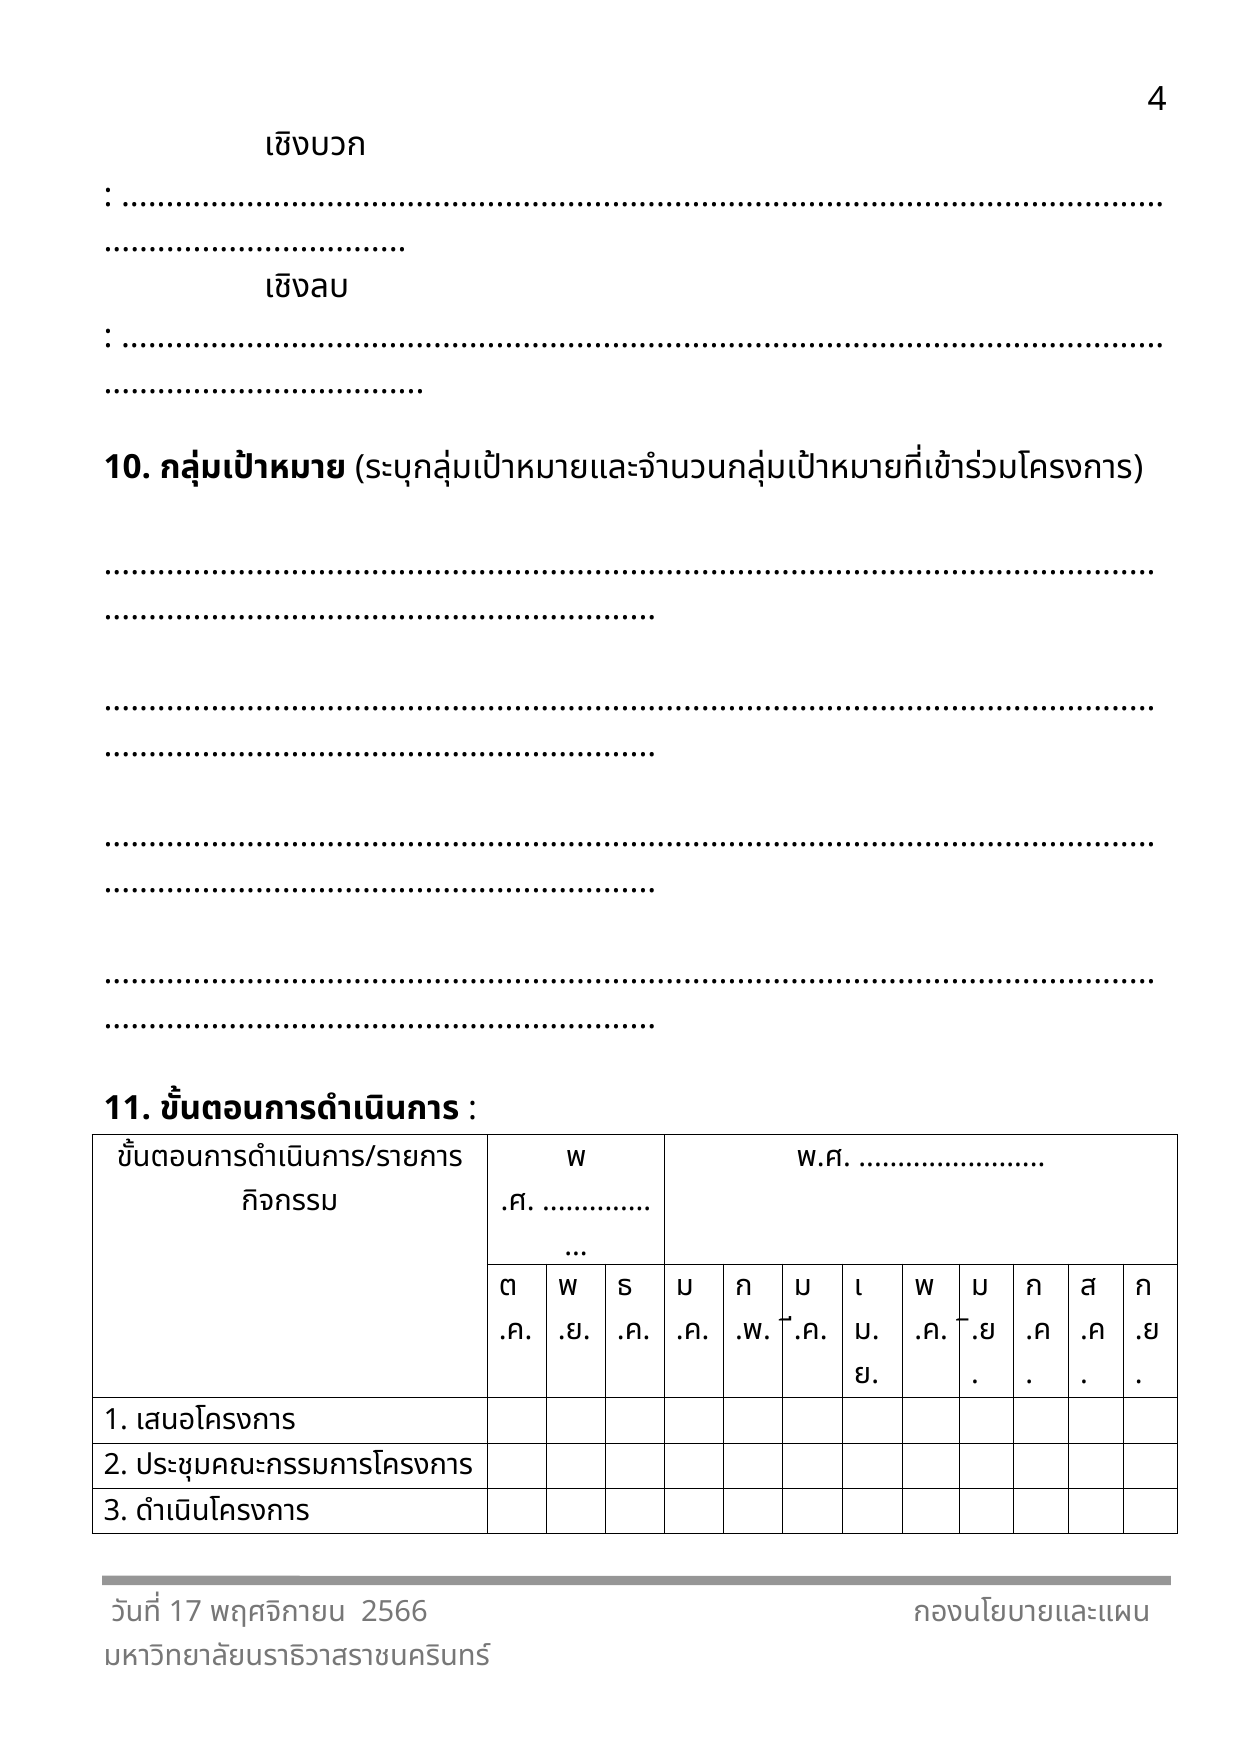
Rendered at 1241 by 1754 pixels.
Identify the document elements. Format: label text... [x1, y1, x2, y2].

text .................................................................................................................................................................................... [103, 629, 1166, 766]
table_cell [665, 1444, 723, 1488]
table_cell [1014, 1398, 1068, 1442]
table_cell ส.ค. [1069, 1265, 1123, 1397]
table_cell [843, 1398, 902, 1442]
text เชิงบวก : ....................................................................................................................................................... [103, 120, 1169, 262]
table_cell พ.ค. [903, 1265, 959, 1397]
table_cell [903, 1489, 959, 1533]
table_cell [93, 1264, 487, 1397]
table_cell [843, 1444, 902, 1488]
text .................................................................................................................................................................................... [103, 902, 1166, 1038]
text 11. ขั้นตอนการดำเนินการ : [103, 1084, 1166, 1134]
table_cell [1069, 1444, 1123, 1488]
table_cell ก.ย. [1124, 1265, 1177, 1397]
table_cell 1. เสนอโครงการ [93, 1398, 487, 1442]
table_cell [547, 1444, 605, 1488]
table_cell [843, 1489, 902, 1533]
table_cell ม.ค. [665, 1265, 723, 1397]
table_cell เม.ย. [843, 1265, 902, 1397]
table_cell [960, 1489, 1013, 1533]
table_cell 3. ดำเนินโครงการ [93, 1489, 487, 1533]
table_cell [547, 1489, 605, 1533]
table_cell [903, 1398, 959, 1442]
table_header พ.ศ. ........................ [665, 1135, 1177, 1263]
table_cell มิ.ย. [960, 1265, 1013, 1397]
table_cell ก.พ. [724, 1265, 782, 1397]
table_cell [488, 1444, 546, 1488]
table_cell [606, 1489, 664, 1533]
text 10. กลุ่มเป้าหมาย (ระบุกลุ่มเป้าหมายและจำนวนกลุ่มเป้าหมายที่เข้าร่วมโครงการ) [103, 443, 1166, 493]
table_cell ต.ค. [488, 1265, 546, 1397]
table_cell [606, 1398, 664, 1442]
table_cell [1124, 1444, 1177, 1488]
table_cell [903, 1444, 959, 1488]
table_cell [783, 1444, 842, 1488]
text .................................................................................................................................................................................... [103, 766, 1166, 902]
table_cell [783, 1398, 842, 1442]
table_header ขั้นตอนการดำเนินการ/รายการกิจกรรม [93, 1135, 487, 1263]
text เชิงลบ : ......................................................................................................................................................... [103, 262, 1169, 403]
table_cell [1014, 1444, 1068, 1488]
table_cell ก.ค. [1014, 1265, 1068, 1397]
table_cell [1124, 1398, 1177, 1442]
table_cell 2. ประชุมคณะกรรมการโครงการ [93, 1444, 487, 1488]
table_cell [547, 1398, 605, 1442]
table_cell [606, 1444, 664, 1488]
table_cell [1124, 1489, 1177, 1533]
table_cell [488, 1489, 546, 1533]
table_cell [783, 1489, 842, 1533]
table_cell [665, 1398, 723, 1442]
table_cell ธ.ค. [606, 1265, 664, 1397]
table_cell [960, 1444, 1013, 1488]
table_cell พ.ย. [547, 1265, 605, 1397]
table_cell [1014, 1489, 1068, 1533]
table_cell [488, 1398, 546, 1442]
table_cell [724, 1398, 782, 1442]
table_cell [724, 1489, 782, 1533]
table_cell [960, 1398, 1013, 1442]
table_cell มี.ค. [783, 1265, 842, 1397]
table_cell [1069, 1489, 1123, 1533]
table_cell [665, 1489, 723, 1533]
table_cell [724, 1444, 782, 1488]
text .................................................................................................................................................................................... [103, 493, 1166, 629]
table_cell [1069, 1398, 1123, 1442]
table_header พ.ศ. ................. [488, 1135, 664, 1263]
